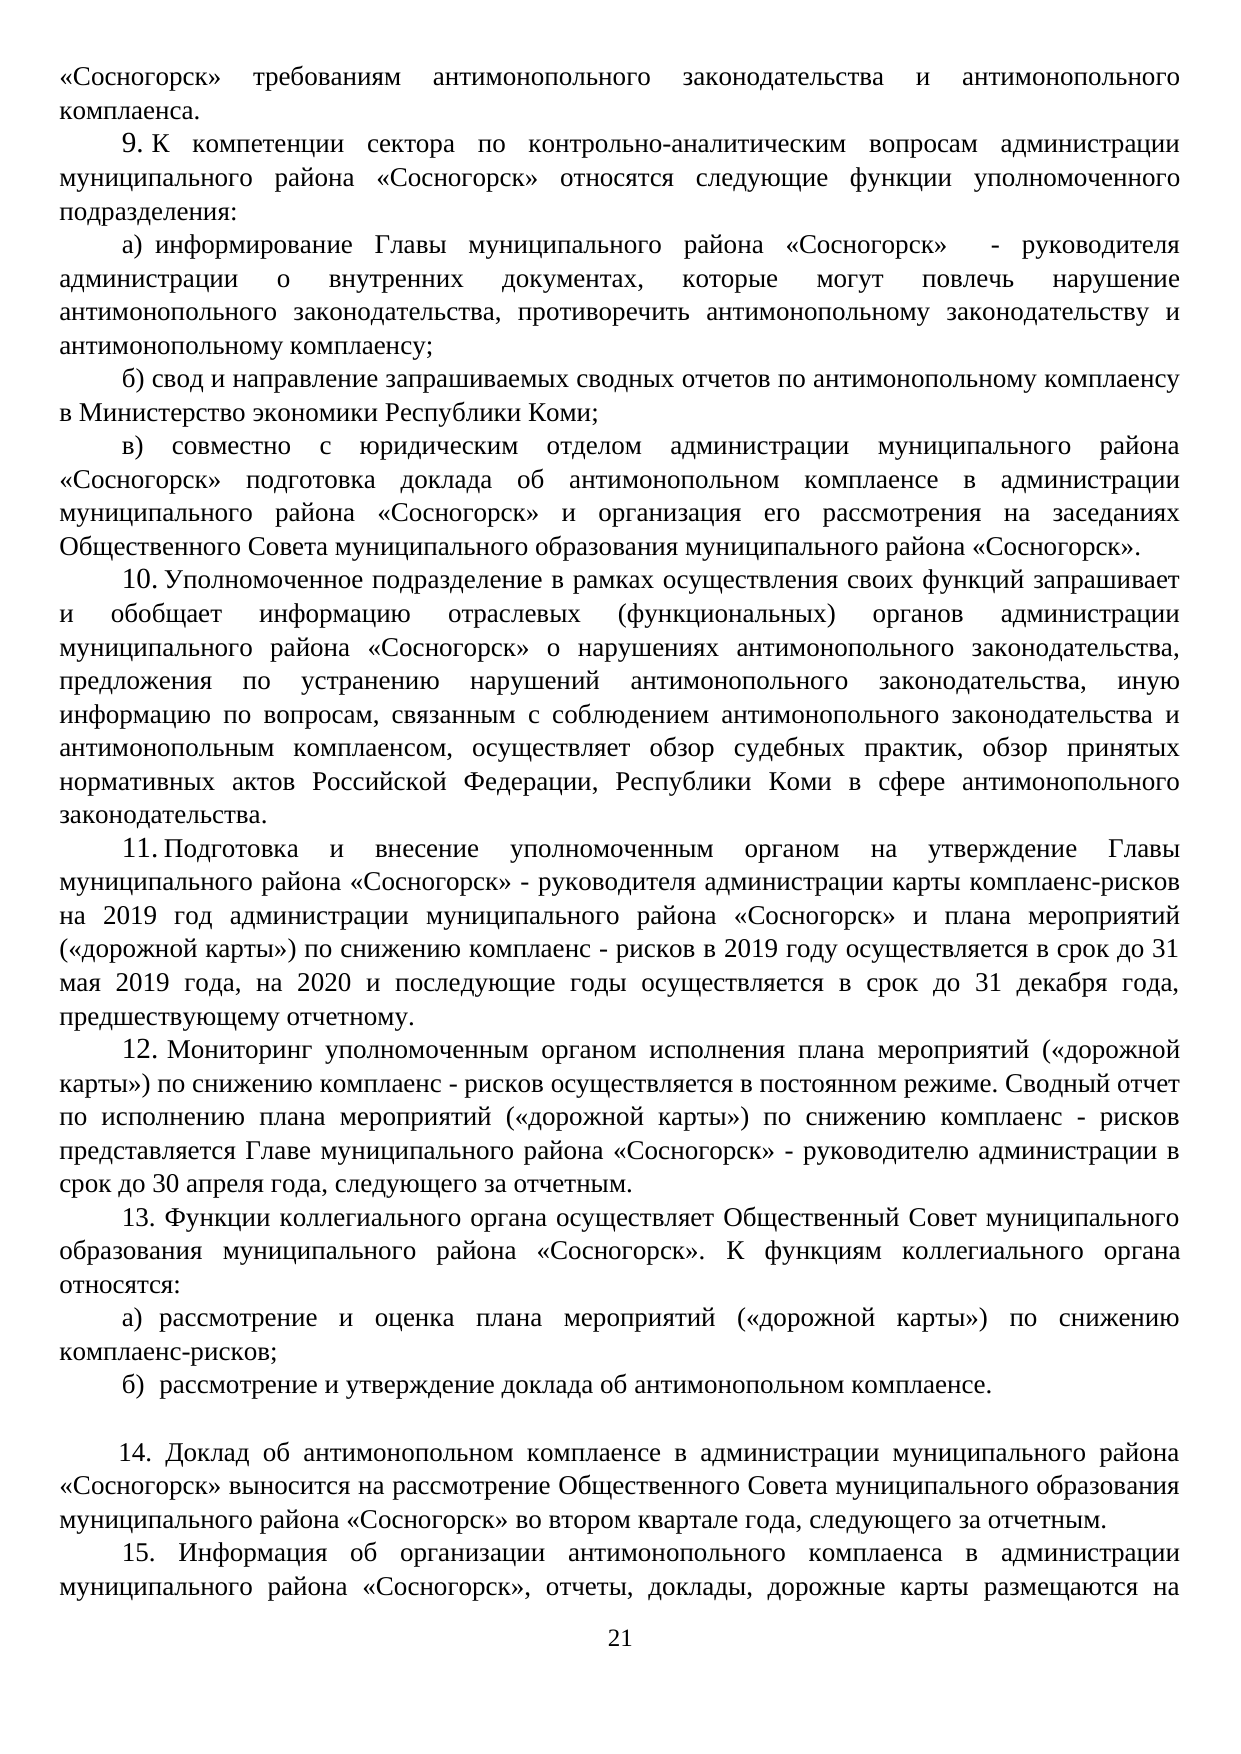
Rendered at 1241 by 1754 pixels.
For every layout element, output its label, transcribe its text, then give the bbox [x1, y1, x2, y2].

text б) рассмотрение и утверждение доклада об антимонопольном комплаенсе. [59, 1367, 1181, 1401]
text б) свод и направление запрашиваемых сводных отчетов по антимонопольному комплаенсу в Министерство экономики Республики Коми; [59, 361, 1181, 428]
list К компетенции сектора по контрольно-аналитическим вопросам администрации муниципального района «Сосногорск» относятся следующие функции уполномоченного подразделения: [59, 126, 1181, 227]
list Подготовка и внесение уполномоченным органом на утверждение Главы муниципального района «Сосногорск» - руководителя администрации карты комплаенс-рисков на 2019 год администрации муниципального района «Сосногорск» и плана мероприятий («дорожной карты») по снижению комплаенс - рисков в 2019 году осуществляется в срок до 31 мая 2019 года, на 2020 и последующие годы осуществляется в срок до 31 декабря года, предшествующему отчетному. [59, 831, 1181, 1032]
text 14. Доклад об антимонопольном комплаенсе в администрации муниципального района «Сосногорск» выносится на рассмотрение Общественного Совета муниципального образования муниципального района «Сосногорск» во втором квартале года, следующего за отчетным. [59, 1434, 1181, 1535]
list Мониторинг уполномоченным органом исполнения плана мероприятий («дорожной карты») по снижению комплаенс - рисков осуществляется в постоянном режиме. Сводный отчет по исполнению плана мероприятий («дорожной карты») по снижению комплаенс - рисков представляется Главе муниципального района «Сосногорск» - руководителю администрации в срок до 30 апреля года, следующего за отчетным. [59, 1032, 1181, 1199]
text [59, 1535, 1181, 1602]
list Уполномоченное подразделение в рамках осуществления своих функций запрашивает и обобщает информацию отраслевых (функциональных) органов администрации муниципального района «Сосногорск» о нарушениях антимонопольного законодательства, предложения по устранению нарушений антимонопольного законодательства, иную информацию по вопросам, связанным с соблюдением антимонопольного законодательства и антимонопольным комплаенсом, осуществляет обзор судебных практик, обзор принятых нормативных актов Российской Федерации, Республики Коми в сфере антимонопольного законодательства. [59, 562, 1181, 831]
text в) совместно с юридическим отделом администрации муниципального района «Сосногорск» подготовка доклада об антимонопольном комплаенсе в администрации муниципального района «Сосногорск» и организация его рассмотрения на заседаниях Общественного Совета муниципального образования муниципального района «Сосногорск». [59, 428, 1181, 562]
text а) рассмотрение и оценка плана мероприятий («дорожной карты») по снижению комплаенс-рисков; [59, 1300, 1181, 1367]
text 13. Функции коллегиального органа осуществляет Общественный Совет муниципального образования муниципального района «Сосногорск». К функциям коллегиального органа относятся: [59, 1199, 1181, 1300]
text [59, 59, 1181, 126]
text а) информирование Главы муниципального района «Сосногорск» - руководителя администрации о внутренних документах, которые могут повлечь нарушение антимонопольного законодательства, противоречить антимонопольному законодательству и антимонопольному комплаенсу; [59, 227, 1181, 361]
